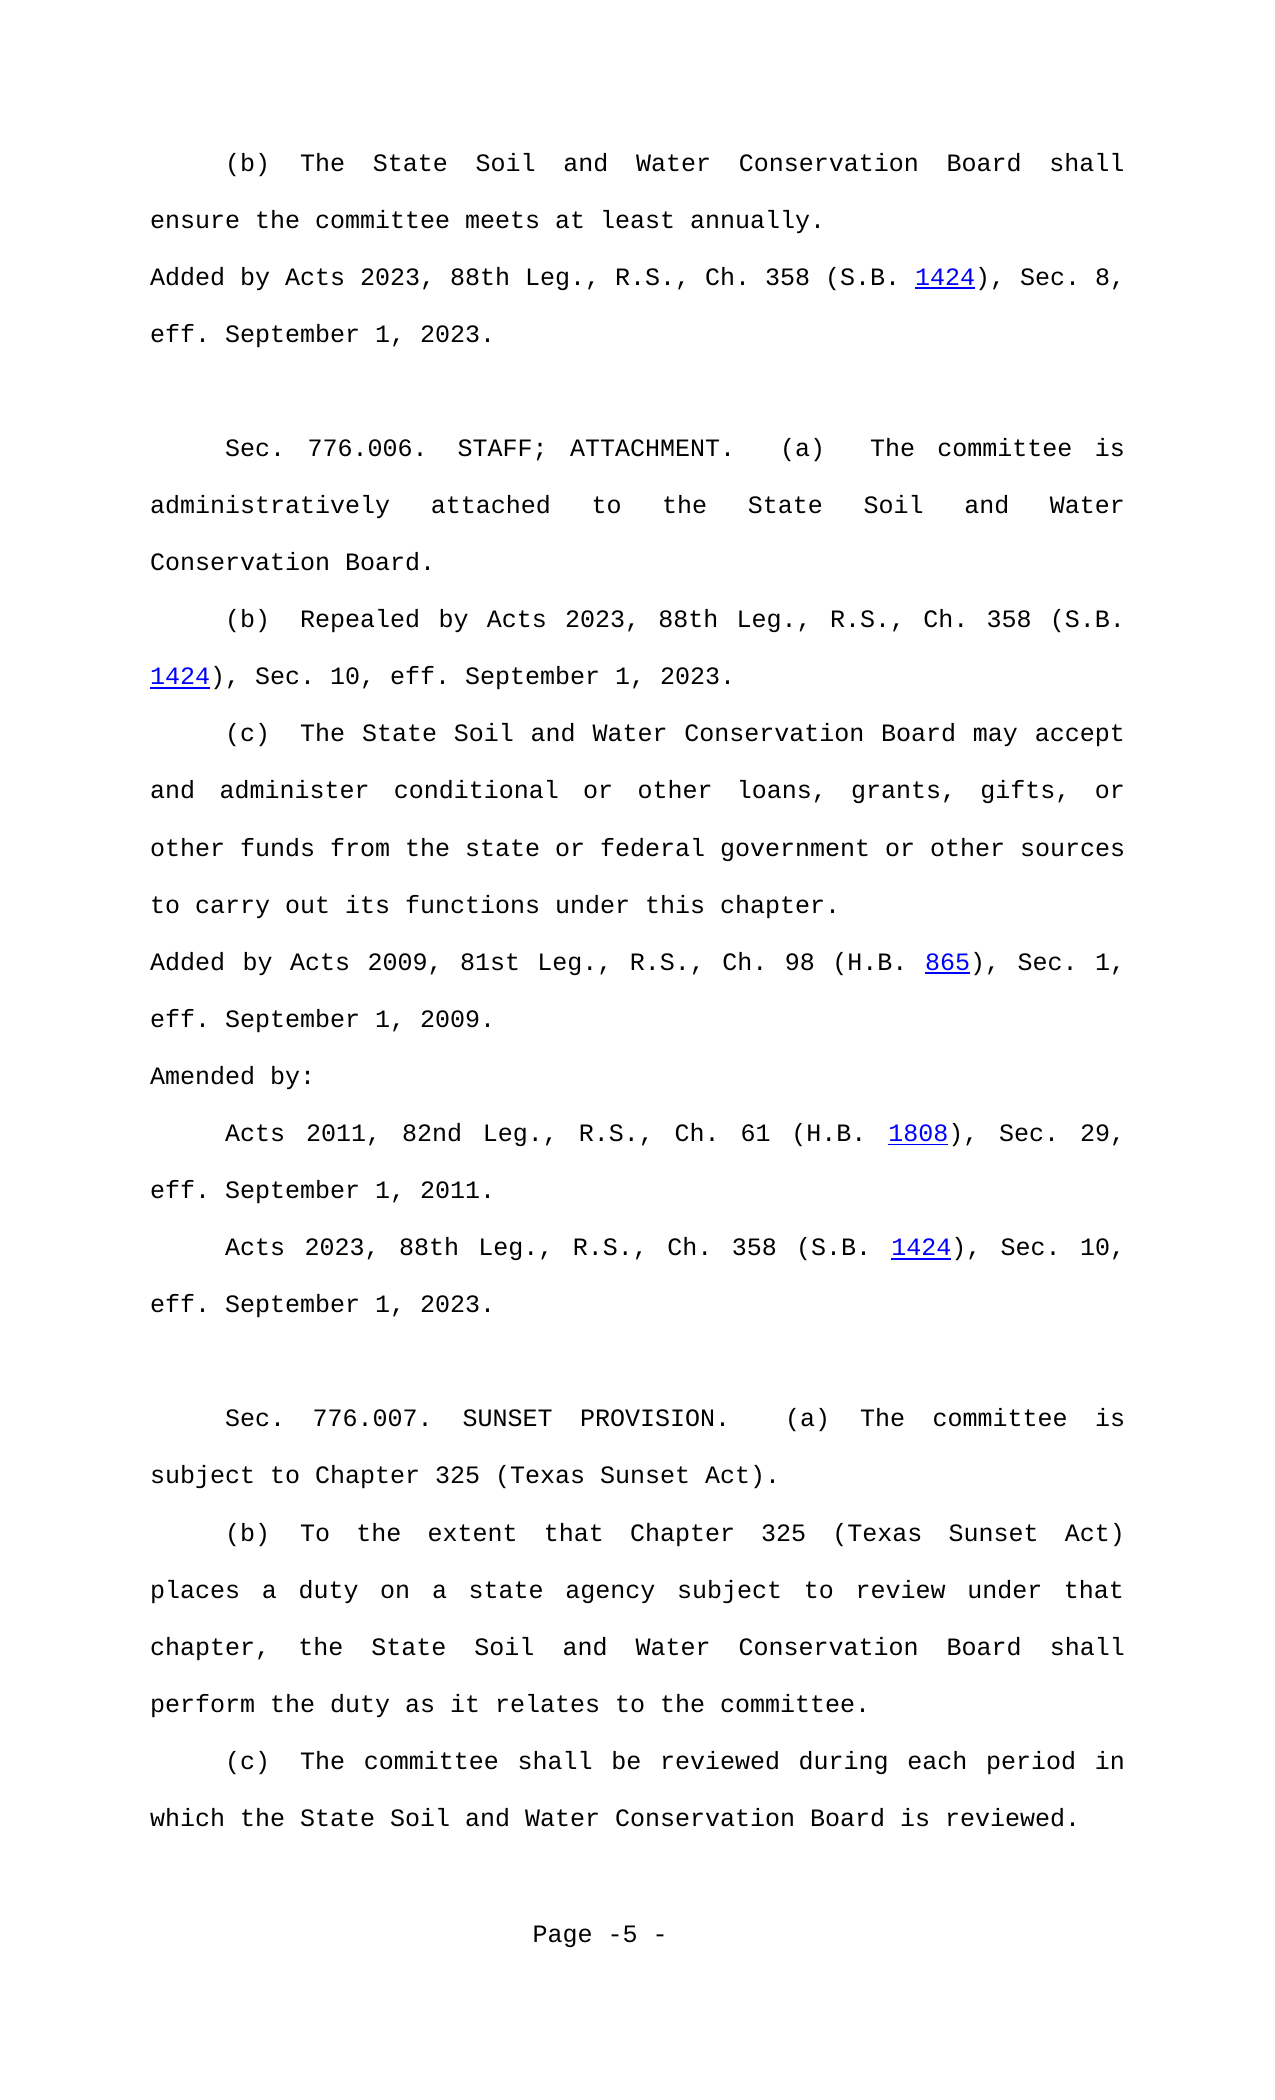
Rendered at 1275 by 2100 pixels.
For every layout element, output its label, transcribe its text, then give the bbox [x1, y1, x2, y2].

text (c) The committee shall be reviewed during each period in which the State Soil and Water Conservation Board is reviewed. [150, 1748, 1125, 1834]
text Added by Acts 2009, 81st Leg., R.S., Ch. 98 (H.B. 865), Sec. 1, eff. September 1, 2009. [150, 949, 1125, 1035]
text Acts 2011, 82nd Leg., R.S., Ch. 61 (H.B. 1808), Sec. 29, eff. September 1, 2011. [150, 1120, 1125, 1206]
text Sec. 776.007. SUNSET PROVISION. (a) The committee is subject to Chapter 325 (Texas Sunset Act). [150, 1406, 1125, 1491]
text Sec. 776.006. STAFF; ATTACHMENT. (a) The committee is administratively attached to the State Soil and Water Conservation Board. [150, 435, 1125, 578]
text (b) Repealed by Acts 2023, 88th Leg., R.S., Ch. 358 (S.B. 1424), Sec. 10, eff. September 1, 2023. [150, 607, 1125, 692]
text (b) To the extent that Chapter 325 (Texas Sunset Act) places a duty on a state agency subject to review under that chapter, the State Soil and Water Conservation Board shall perform the duty as it relates to the committee. [150, 1520, 1125, 1720]
text Amended by: [150, 1063, 1125, 1092]
text Added by Acts 2023, 88th Leg., R.S., Ch. 358 (S.B. 1424), Sec. 8, eff. September 1, 2023. [150, 264, 1125, 350]
text (c) The State Soil and Water Conservation Board may accept and administer conditional or other loans, grants, gifts, or other funds from the state or federal government or other sources to carry out its functions under this chapter. [150, 721, 1125, 921]
text Acts 2023, 88th Leg., R.S., Ch. 358 (S.B. 1424), Sec. 10, eff. September 1, 2023. [150, 1234, 1125, 1320]
text (b) The State Soil and Water Conservation Board shall ensure the committee meets at least annually. [150, 150, 1125, 236]
